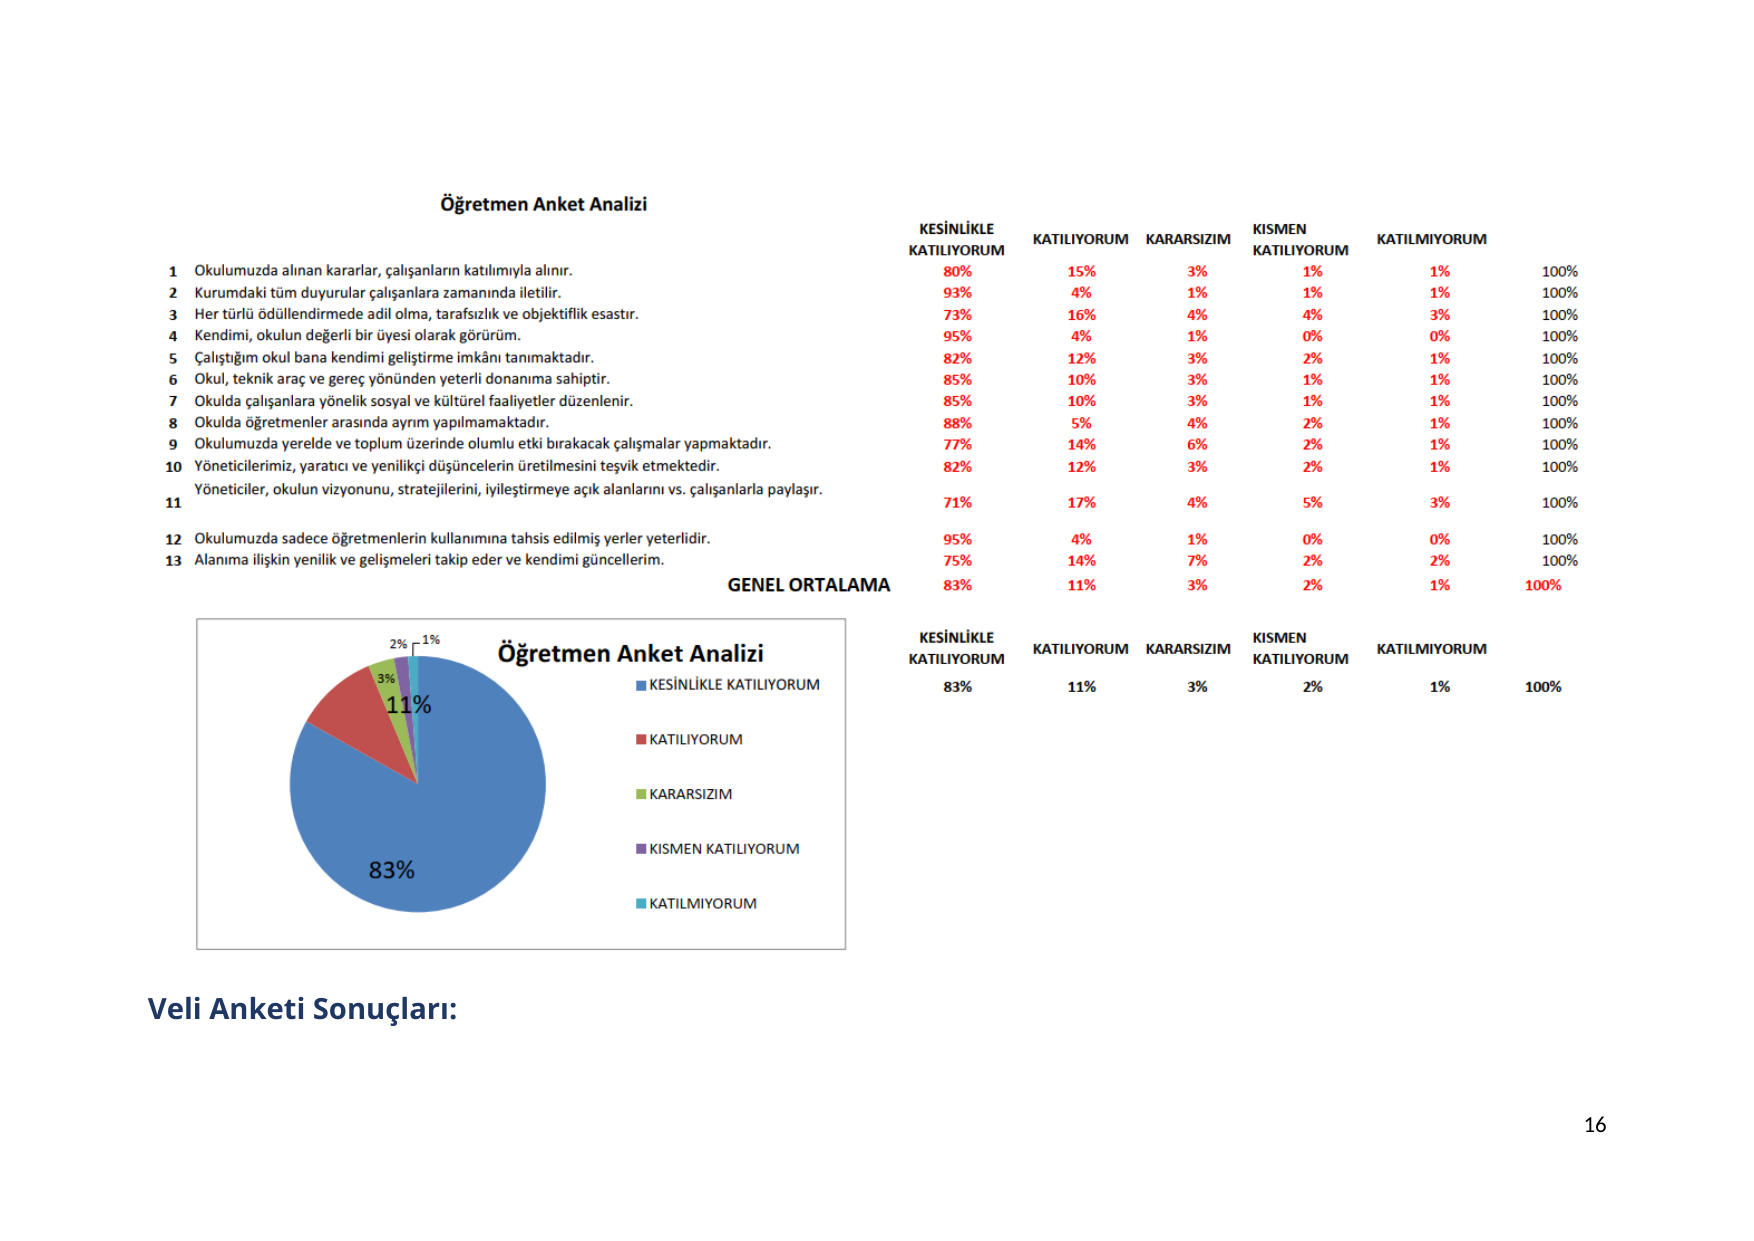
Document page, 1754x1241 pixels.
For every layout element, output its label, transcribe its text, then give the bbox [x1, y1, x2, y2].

picture [147, 147, 1606, 970]
subtitle Veli Anketi Sonuçları: [148, 988, 1606, 1028]
